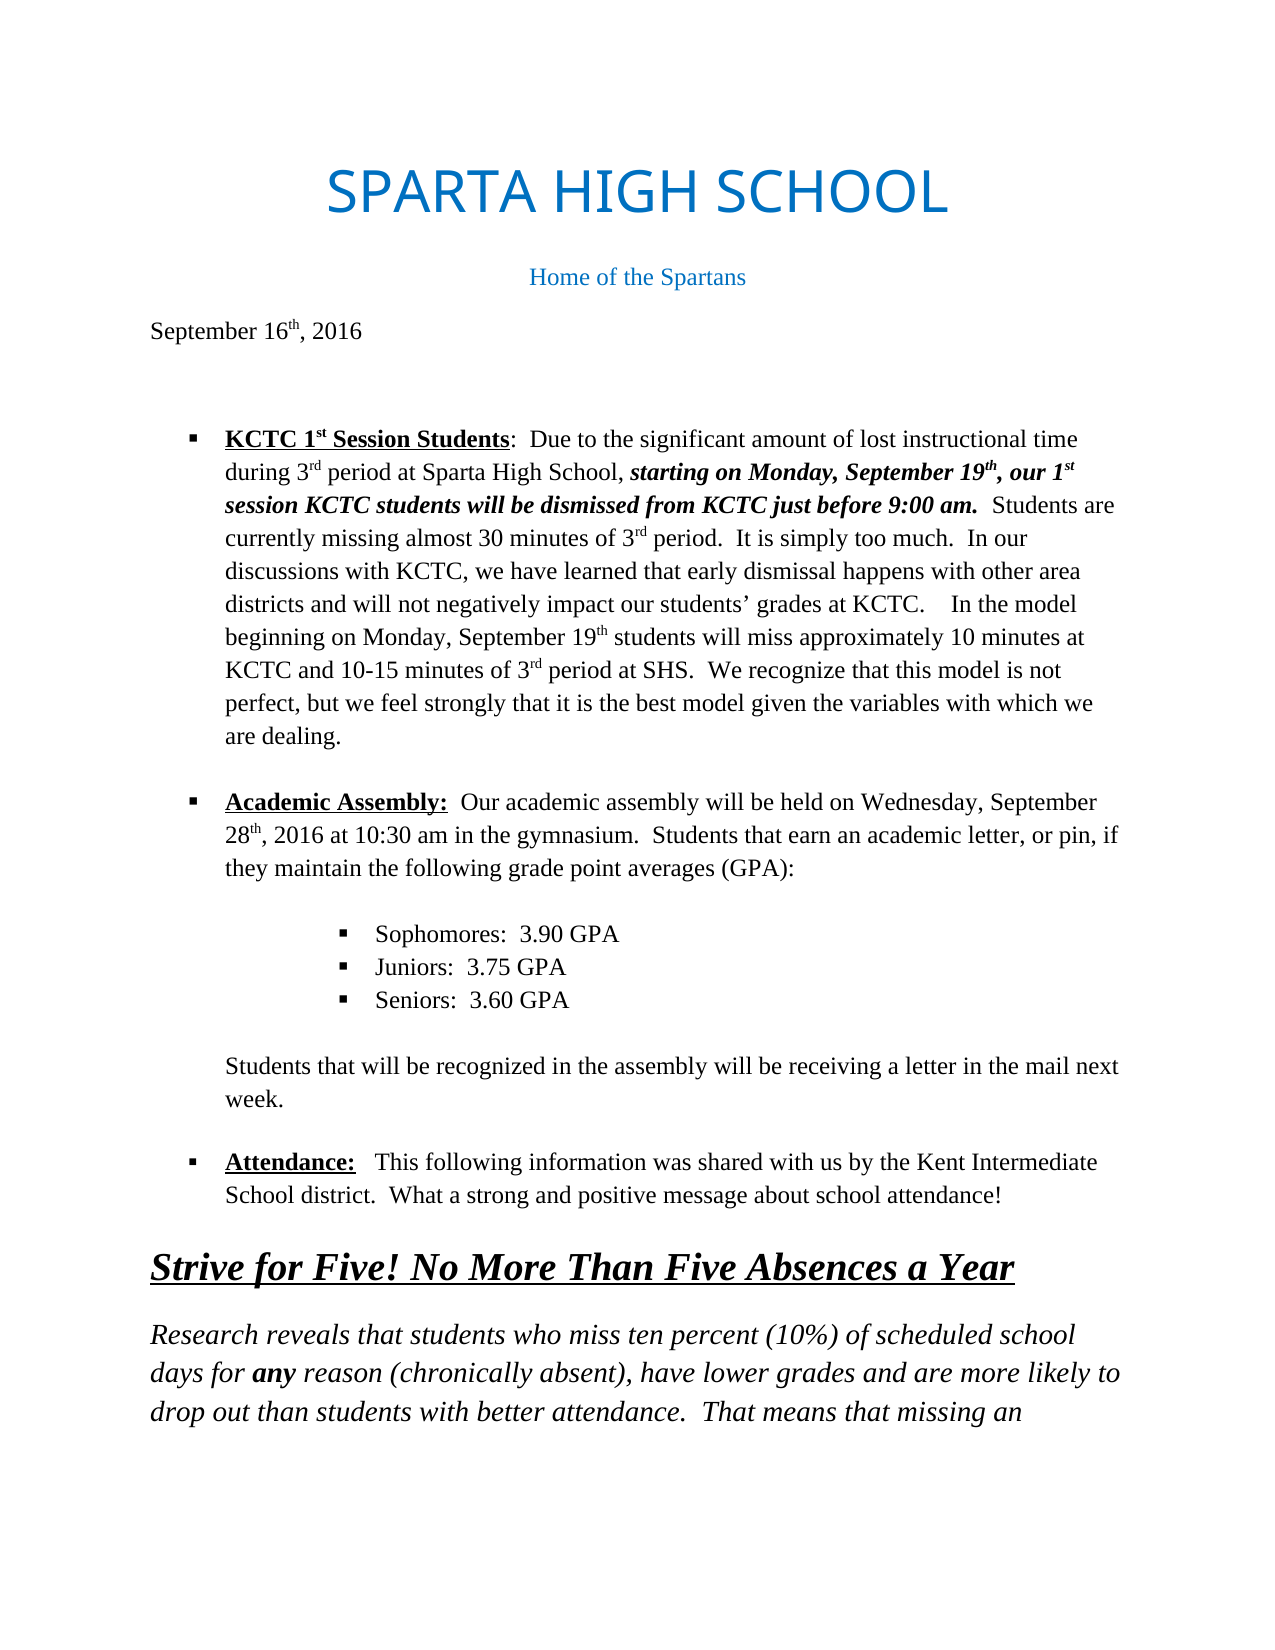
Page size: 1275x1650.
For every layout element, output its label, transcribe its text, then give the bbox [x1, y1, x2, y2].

list Sophomores: 3.90 GPA [337, 919, 1125, 948]
list Academic Assembly: Our academic assembly will be held on Wednesday, September 28th, 2016 at 10:30 am in the gymnasium. Students that earn an academic letter, or pin, if they maintain the following grade point averages (GPA): [187, 787, 1125, 882]
list Students that will be recognized in the assembly will be receiving a letter in the mail next week. [225, 1051, 1125, 1113]
text Home of the Spartans [150, 262, 1125, 291]
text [150, 1317, 1125, 1427]
text September 16th, 2016 [150, 316, 1125, 345]
list Seniors: 3.60 GPA [337, 985, 1125, 1014]
list Juniors: 3.75 GPA [337, 952, 1125, 981]
list Attendance: This following information was shared with us by the Kent Intermediate School district. What a strong and positive message about school attendance! [187, 1147, 1125, 1209]
text Strive for Five! No More Than Five Absences a Year [150, 1244, 1125, 1289]
text SPARTA HIGH SCHOOL [150, 150, 1125, 229]
list KCTC 1st Session Students: Due to the significant amount of lost instructional time during 3rd period at Sparta High School, starting on Monday, September 19th, our 1st session KCTC students will be dismissed from KCTC just before 9:00 am. Students are currently missing almost 30 minutes of 3rd period. It is simply too much. In our discussions with KCTC, we have learned that early dismissal happens with other area districts and will not negatively impact our students’ grades at KCTC. In the model beginning on Monday, September 19th students will miss approximately 10 minutes at KCTC and 10-15 minutes of 3rd period at SHS. We recognize that this model is not perfect, but we feel strongly that it is the best model given the variables with which we are dealing. [187, 424, 1125, 750]
